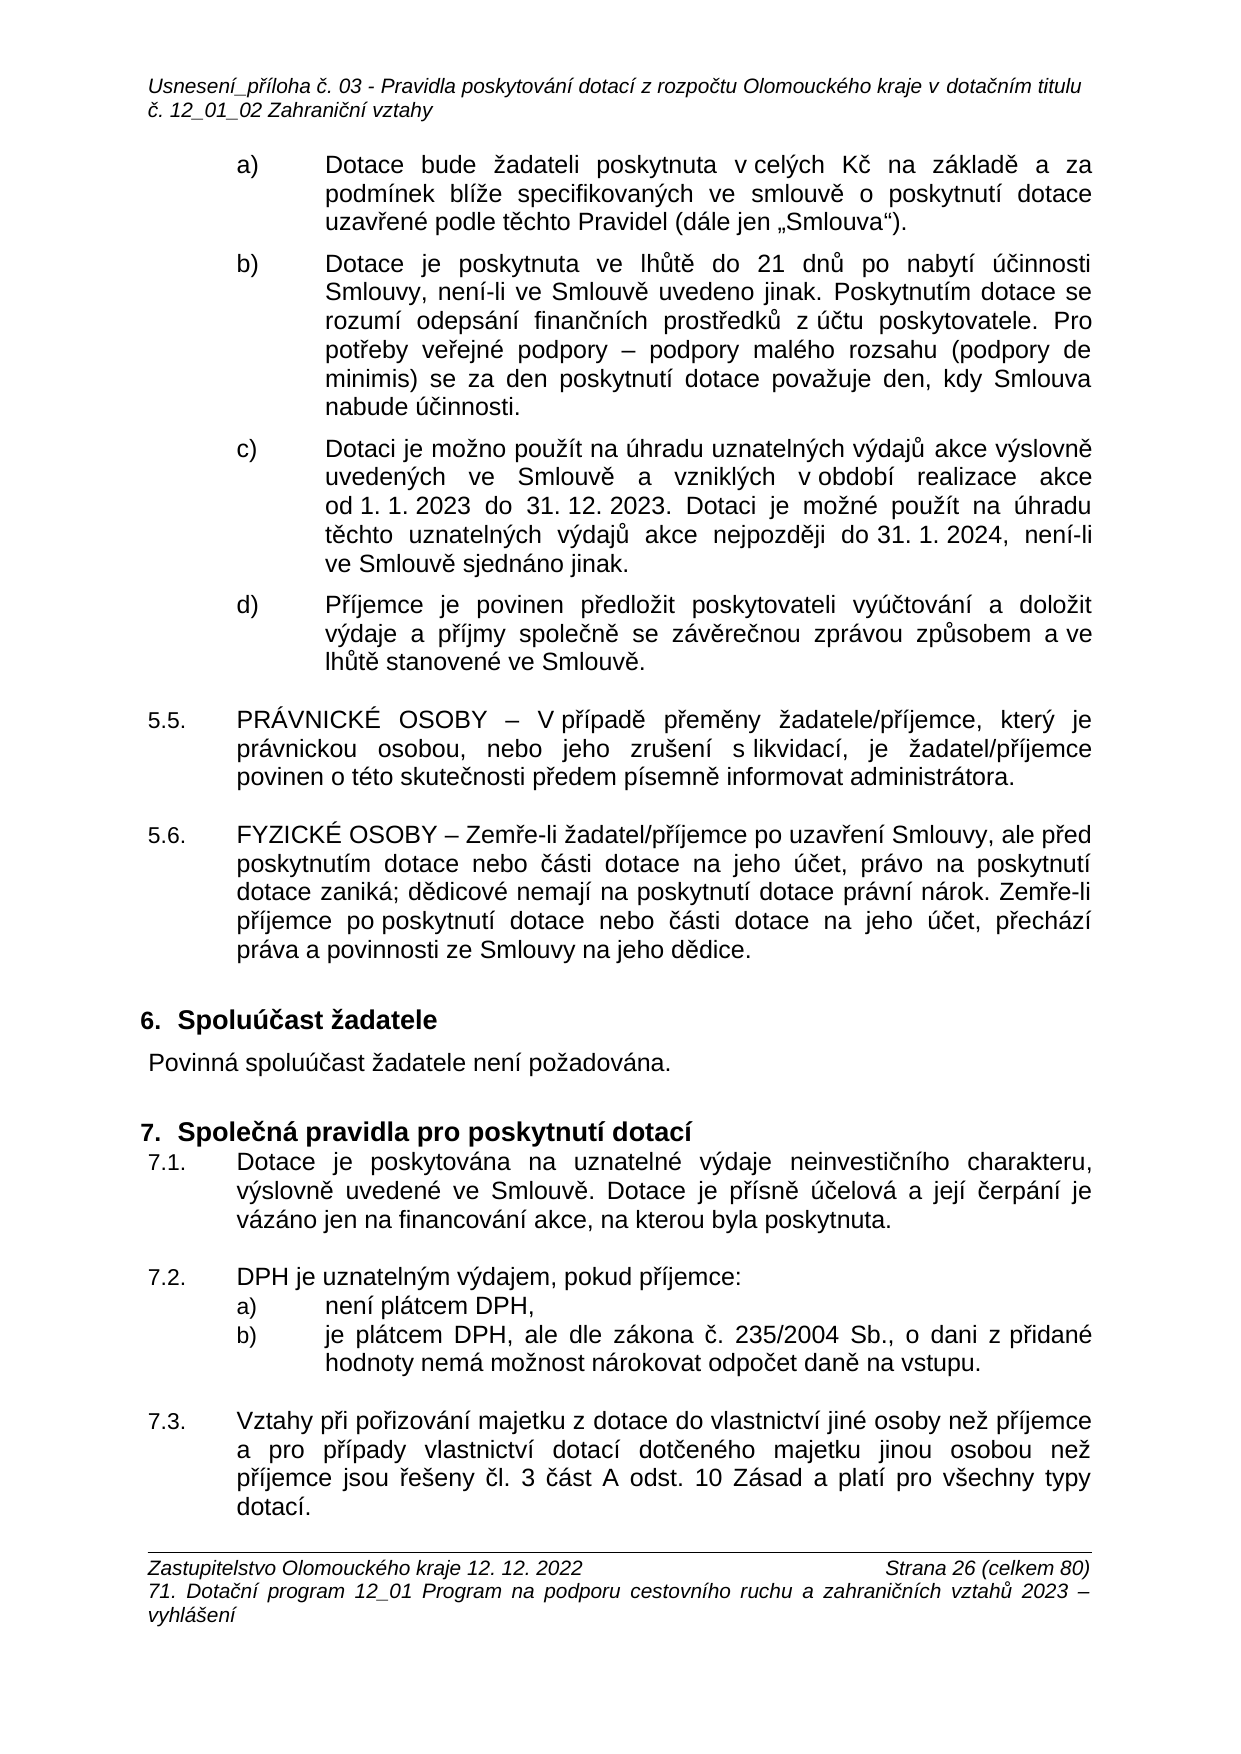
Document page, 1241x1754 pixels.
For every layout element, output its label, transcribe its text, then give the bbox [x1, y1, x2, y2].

list PRÁVNICKÉ OSOBY – V případě přeměny žadatele/příjemce, který je právnickou osobou, nebo jeho zrušení s likvidací, je žadatel/příjemce povinen o této skutečnosti předem písemně informovat administrátora. [148, 705, 1092, 791]
list FYZICKÉ OSOBY – Zemře-li žadatel/příjemce po uzavření Smlouvy, ale před poskytnutím dotace nebo části dotace na jeho účet, právo na poskytnutí dotace zaniká; dědicové nemají na poskytnutí dotace právní nárok. Zemře-li příjemce po poskytnutí dotace nebo části dotace na jeho účet, přechází práva a povinnosti ze Smlouvy na jeho dědice. [148, 820, 1092, 963]
list Vztahy při pořizování majetku z dotace do vlastnictví jiné osoby než příjemce a pro případy vlastnictví dotací dotčeného majetku jinou osobou než příjemce jsou řešeny čl. 3 část A odst. 10 Zásad a platí pro všechny typy dotací. [148, 1406, 1092, 1521]
list je plátcem DPH, ale dle zákona č. 235/2004 Sb., o dani z přidané hodnoty nemá možnost nárokovat odpočet daně na vstupu. [236, 1320, 1092, 1377]
list DPH je uznatelným výdajem, pokud příjemce: [148, 1262, 1092, 1291]
list není plátcem DPH, [236, 1291, 1092, 1320]
list Společná pravidla pro poskytnutí dotací [140, 1116, 1092, 1147]
list Příjemce je povinen předložit poskytovateli vyúčtování a doložit výdaje a příjmy společně se závěrečnou zprávou způsobem a ve lhůtě stanovené ve Smlouvě. [236, 590, 1092, 676]
list Dotace je poskytnuta ve lhůtě do 21 dnů po nabytí účinnosti Smlouvy, není-li ve Smlouvě uvedeno jinak. Poskytnutím dotace se rozumí odepsání finančních prostředků z účtu poskytovatele. Pro potřeby veřejné podpory – podpory malého rozsahu (podpory de minimis) se za den poskytnutí dotace považuje den, kdy Smlouva nabude účinnosti. [236, 248, 1092, 421]
list Spoluúčast žadatele [140, 1004, 1092, 1035]
list Dotaci je možno použít na úhradu uznatelných výdajů akce výslovně uvedených ve Smlouvě a vzniklých v období realizace akce od 1. 1. 2023 do 31. 12. 2023. Dotaci je možné použít na úhradu těchto uznatelných výdajů akce nejpozději do 31. 1. 2024, není-li ve Smlouvě sjednáno jinak. [236, 433, 1092, 577]
text Povinná spoluúčast žadatele není požadována. [148, 1048, 1092, 1077]
list Dotace je poskytována na uznatelné výdaje neinvestičního charakteru, výslovně uvedené ve Smlouvě. Dotace je přísně účelová a její čerpání je vázáno jen na financování akce, na kterou byla poskytnuta. [148, 1147, 1092, 1233]
list Dotace bude žadateli poskytnuta v celých Kč na základě a za podmínek blíže specifikovaných ve smlouvě o poskytnutí dotace uzavřené podle těchto Pravidel (dále jen „Smlouva“). [236, 150, 1092, 236]
